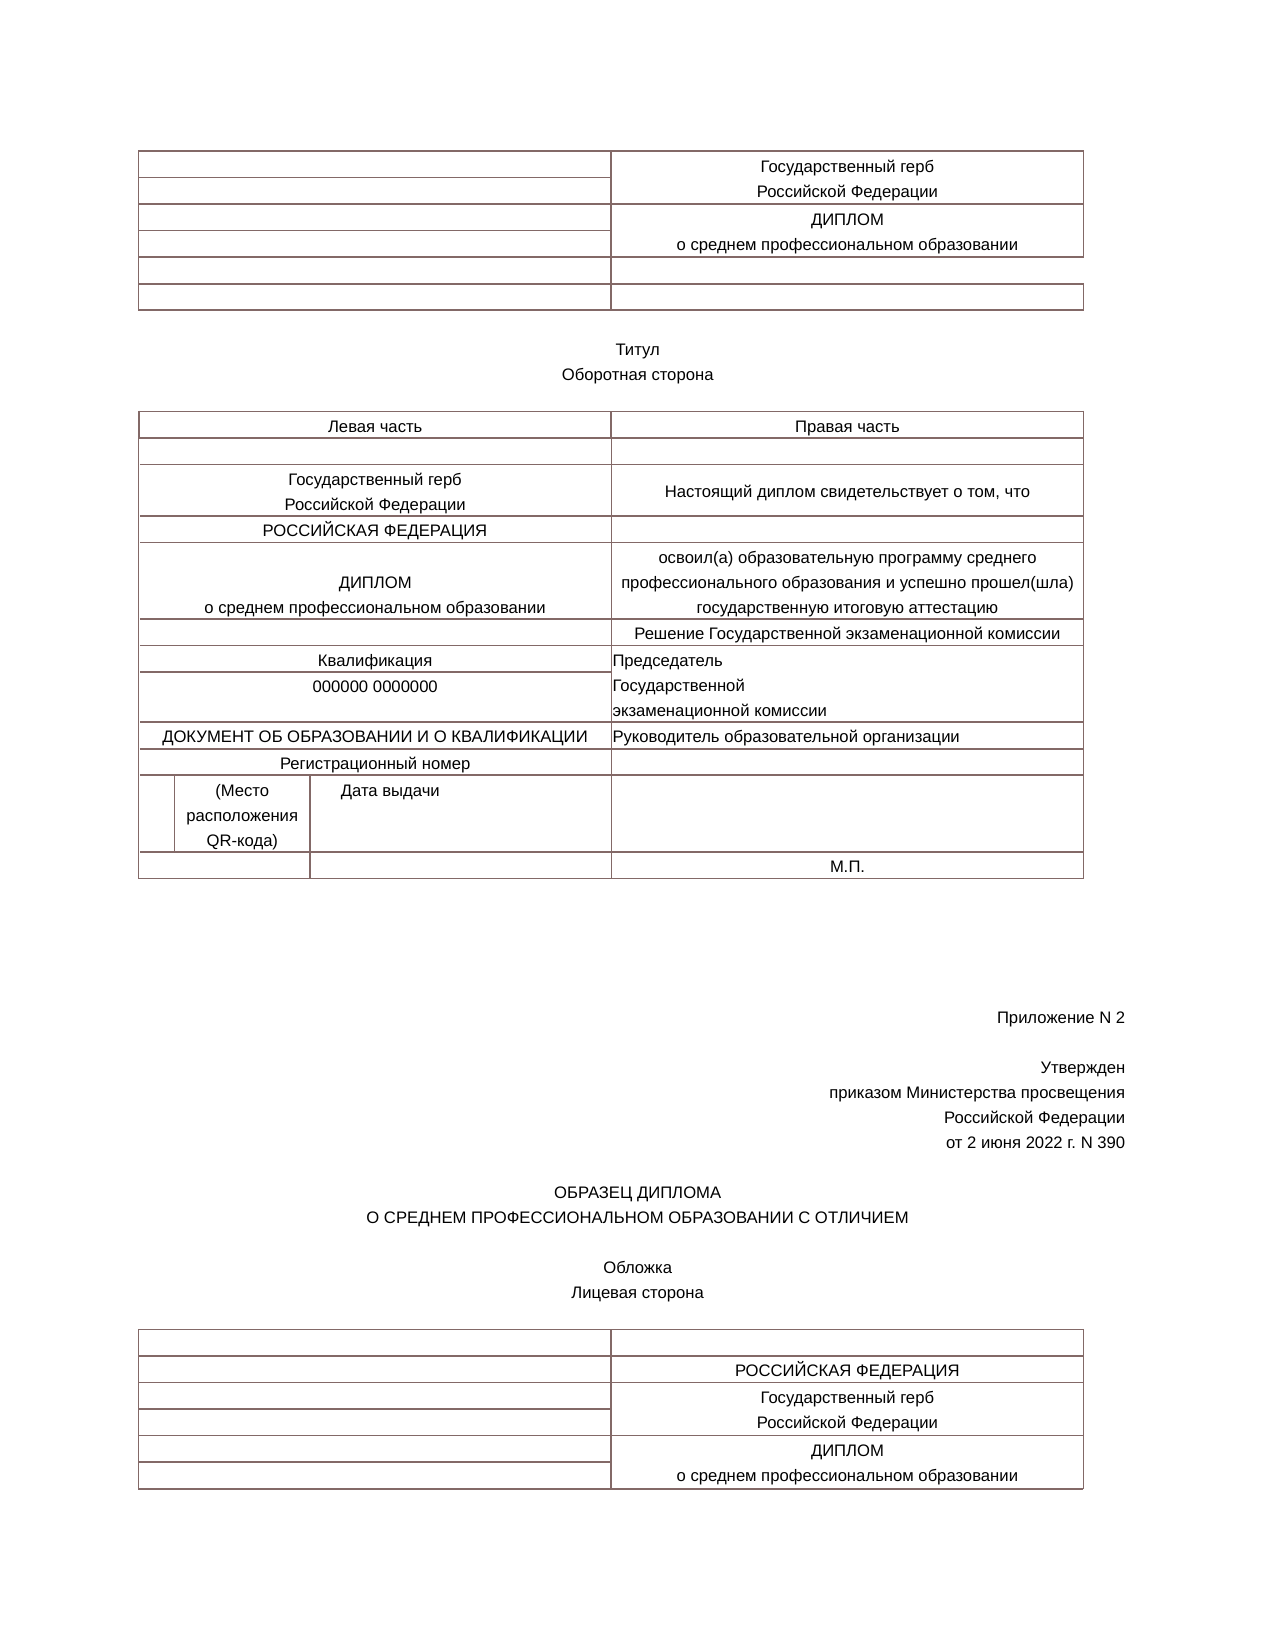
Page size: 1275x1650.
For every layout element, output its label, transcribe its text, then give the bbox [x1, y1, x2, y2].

table_cell [612, 776, 1083, 851]
text Титул [150, 336, 1125, 361]
text приказом Министерства просвещения [150, 1079, 1125, 1104]
table_cell Председатель Государственной экзаменационной комиссии [612, 646, 1083, 721]
table_cell Квалификация [139, 646, 611, 671]
text Лицевая сторона [150, 1279, 1125, 1304]
text ОБРАЗЕЦ ДИПЛОМА [150, 1179, 1125, 1204]
table_cell РОССИЙСКАЯ ФЕДЕРАЦИЯ [612, 1357, 1083, 1382]
table_cell [311, 853, 611, 877]
table_cell Государственный герб Российской Федерации [612, 1383, 1083, 1435]
table_cell Государственный герб Российской Федерации [139, 465, 611, 515]
text Оборотная сторона [150, 361, 1125, 386]
table_cell Государственный герб Российской Федерации [612, 152, 1083, 203]
table_cell [139, 285, 610, 309]
table_cell ДОКУМЕНТ ОБ ОБРАЗОВАНИИ И О КВАЛИФИКАЦИИ [139, 722, 611, 748]
table_header [139, 1330, 610, 1355]
text О СРЕДНЕМ ПРОФЕССИОНАЛЬНОМ ОБРАЗОВАНИИ С ОТЛИЧИЕМ [150, 1204, 1125, 1229]
table_cell [139, 152, 610, 177]
table_cell (Место расположения QR-кода) [175, 776, 309, 851]
table_cell освоил(а) образовательную программу среднего профессионального образования и успешно прошел(шла) государственную итоговую аттестацию [612, 543, 1083, 618]
table_cell [139, 852, 309, 877]
table_cell [139, 439, 611, 463]
text Приложение N 2 [150, 1004, 1125, 1029]
table_cell [139, 178, 610, 203]
table_cell РОССИЙСКАЯ ФЕДЕРАЦИЯ [139, 516, 611, 542]
table_cell [139, 258, 610, 283]
table_cell ДИПЛОМ о среднем профессиональном образовании [139, 543, 611, 618]
text Утвержден [150, 1054, 1125, 1079]
table_cell [139, 1383, 610, 1408]
table_cell [139, 1357, 610, 1382]
table_cell [139, 205, 610, 230]
table_cell М.П. [612, 853, 1083, 877]
table_cell [139, 231, 610, 256]
table_cell Регистрационный номер [139, 749, 611, 774]
table_cell Руководитель образовательной организации [612, 723, 1083, 748]
text от 2 июня 2022 г. N 390 [150, 1129, 1125, 1154]
table_cell Решение Государственной экзаменационной комиссии [612, 620, 1083, 645]
table_cell [139, 1436, 610, 1461]
table_cell ДИПЛОМ о среднем профессиональном образовании с отличием [612, 1436, 1083, 1488]
table_cell [612, 285, 1083, 309]
text Обложка [150, 1254, 1125, 1279]
table_header Левая часть [140, 412, 610, 437]
table_cell ДИПЛОМ о среднем профессиональном образовании [612, 205, 1083, 256]
table_cell [612, 439, 1083, 463]
table_cell 000000 0000000 [139, 672, 611, 721]
table_cell [139, 1463, 610, 1488]
text Российской Федерации [150, 1104, 1125, 1129]
table_cell [612, 517, 1083, 542]
table_header Правая часть [612, 412, 1083, 437]
table_cell [612, 750, 1083, 774]
table_cell Настоящий диплом свидетельствует о том, что [612, 465, 1083, 515]
table_header [612, 1330, 1083, 1355]
table_cell Дата выдачи [311, 776, 611, 851]
table_cell [139, 775, 174, 851]
table_cell [139, 1410, 610, 1435]
table_cell [139, 619, 611, 645]
